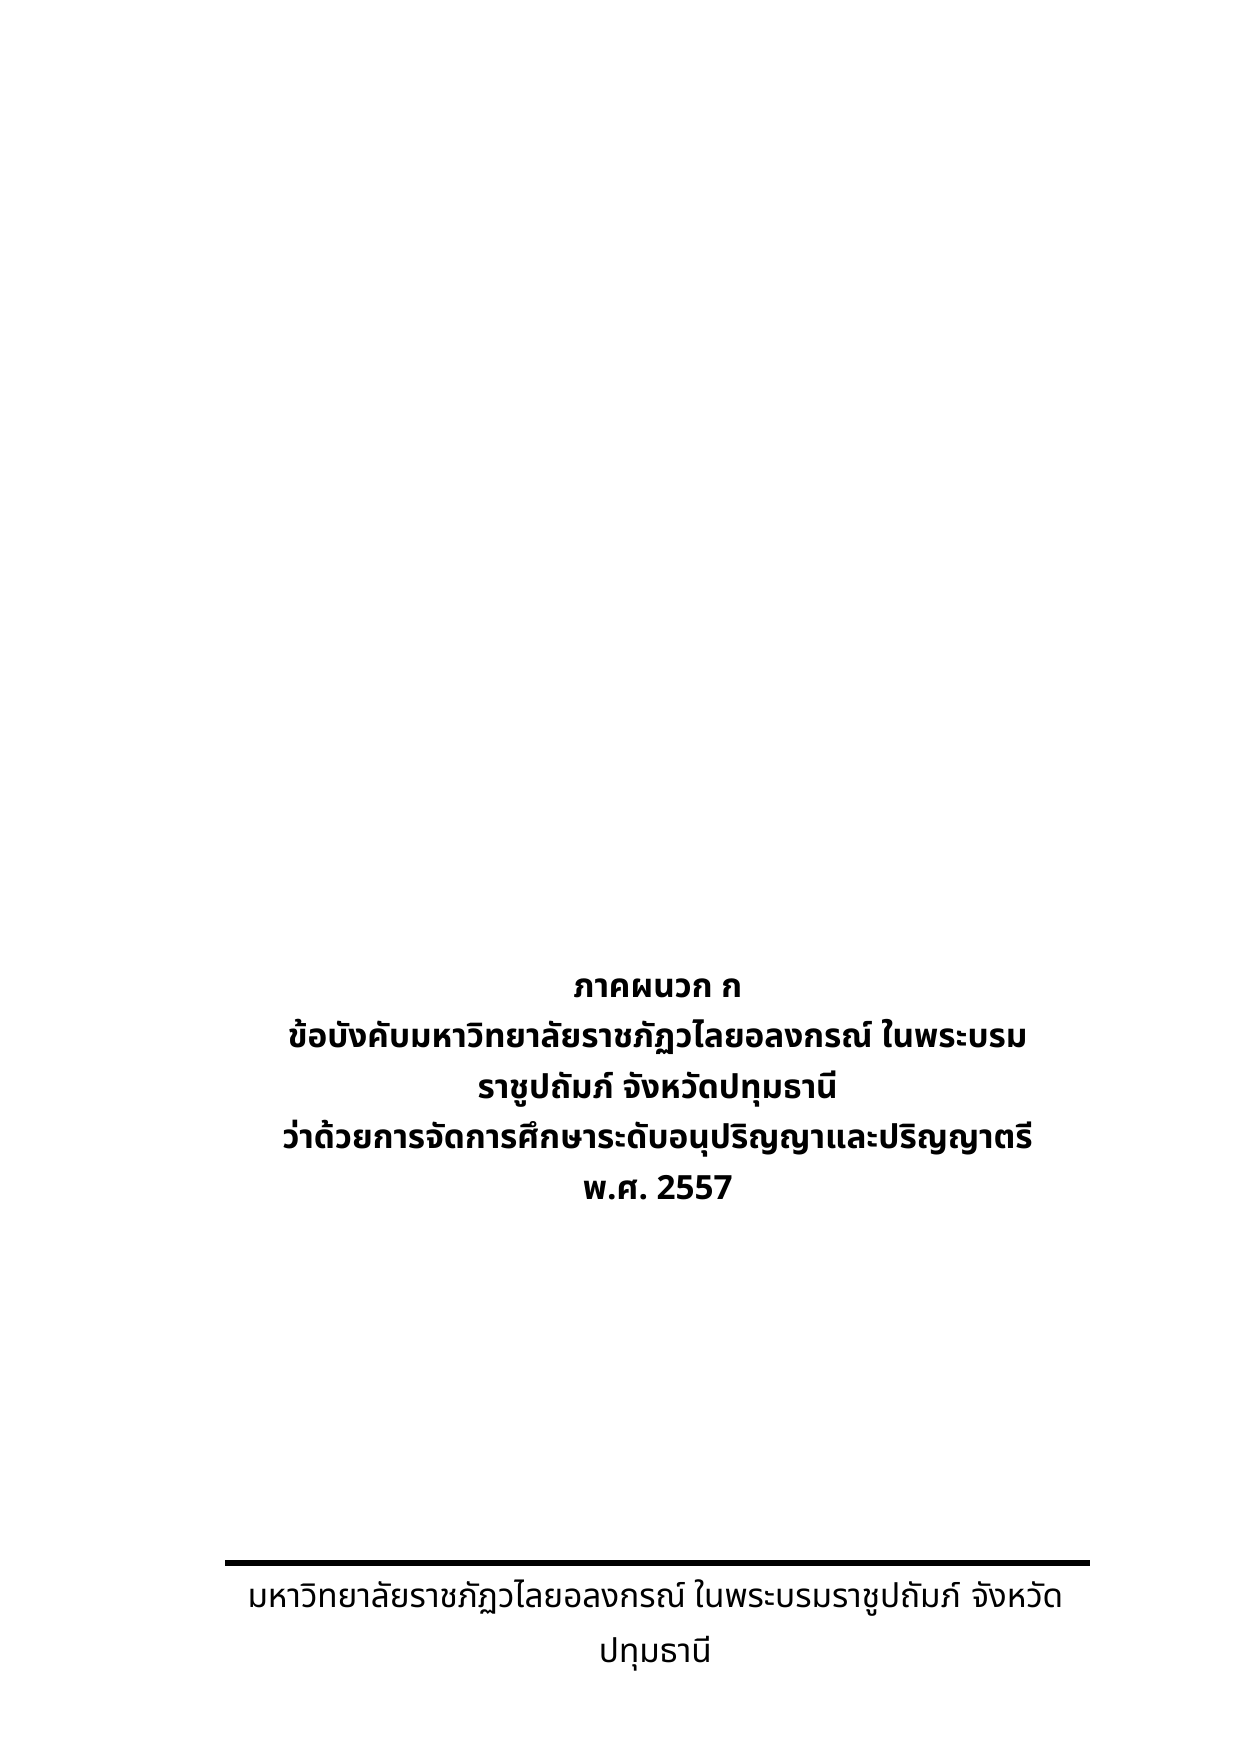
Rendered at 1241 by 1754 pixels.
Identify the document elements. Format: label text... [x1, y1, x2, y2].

text พ.ศ. 2557 [225, 1163, 1090, 1214]
text ข้อบังคับมหาวิทยาลัยราชภัฏวไลยอลงกรณ์ ในพระบรมราชูปถัมภ์ จังหวัดปทุมธานี [225, 1012, 1090, 1113]
text ภาคผนวก ก [225, 962, 1090, 1012]
text ว่าด้วยการจัดการศึกษาระดับอนุปริญญาและปริญญาตรี [225, 1113, 1090, 1163]
